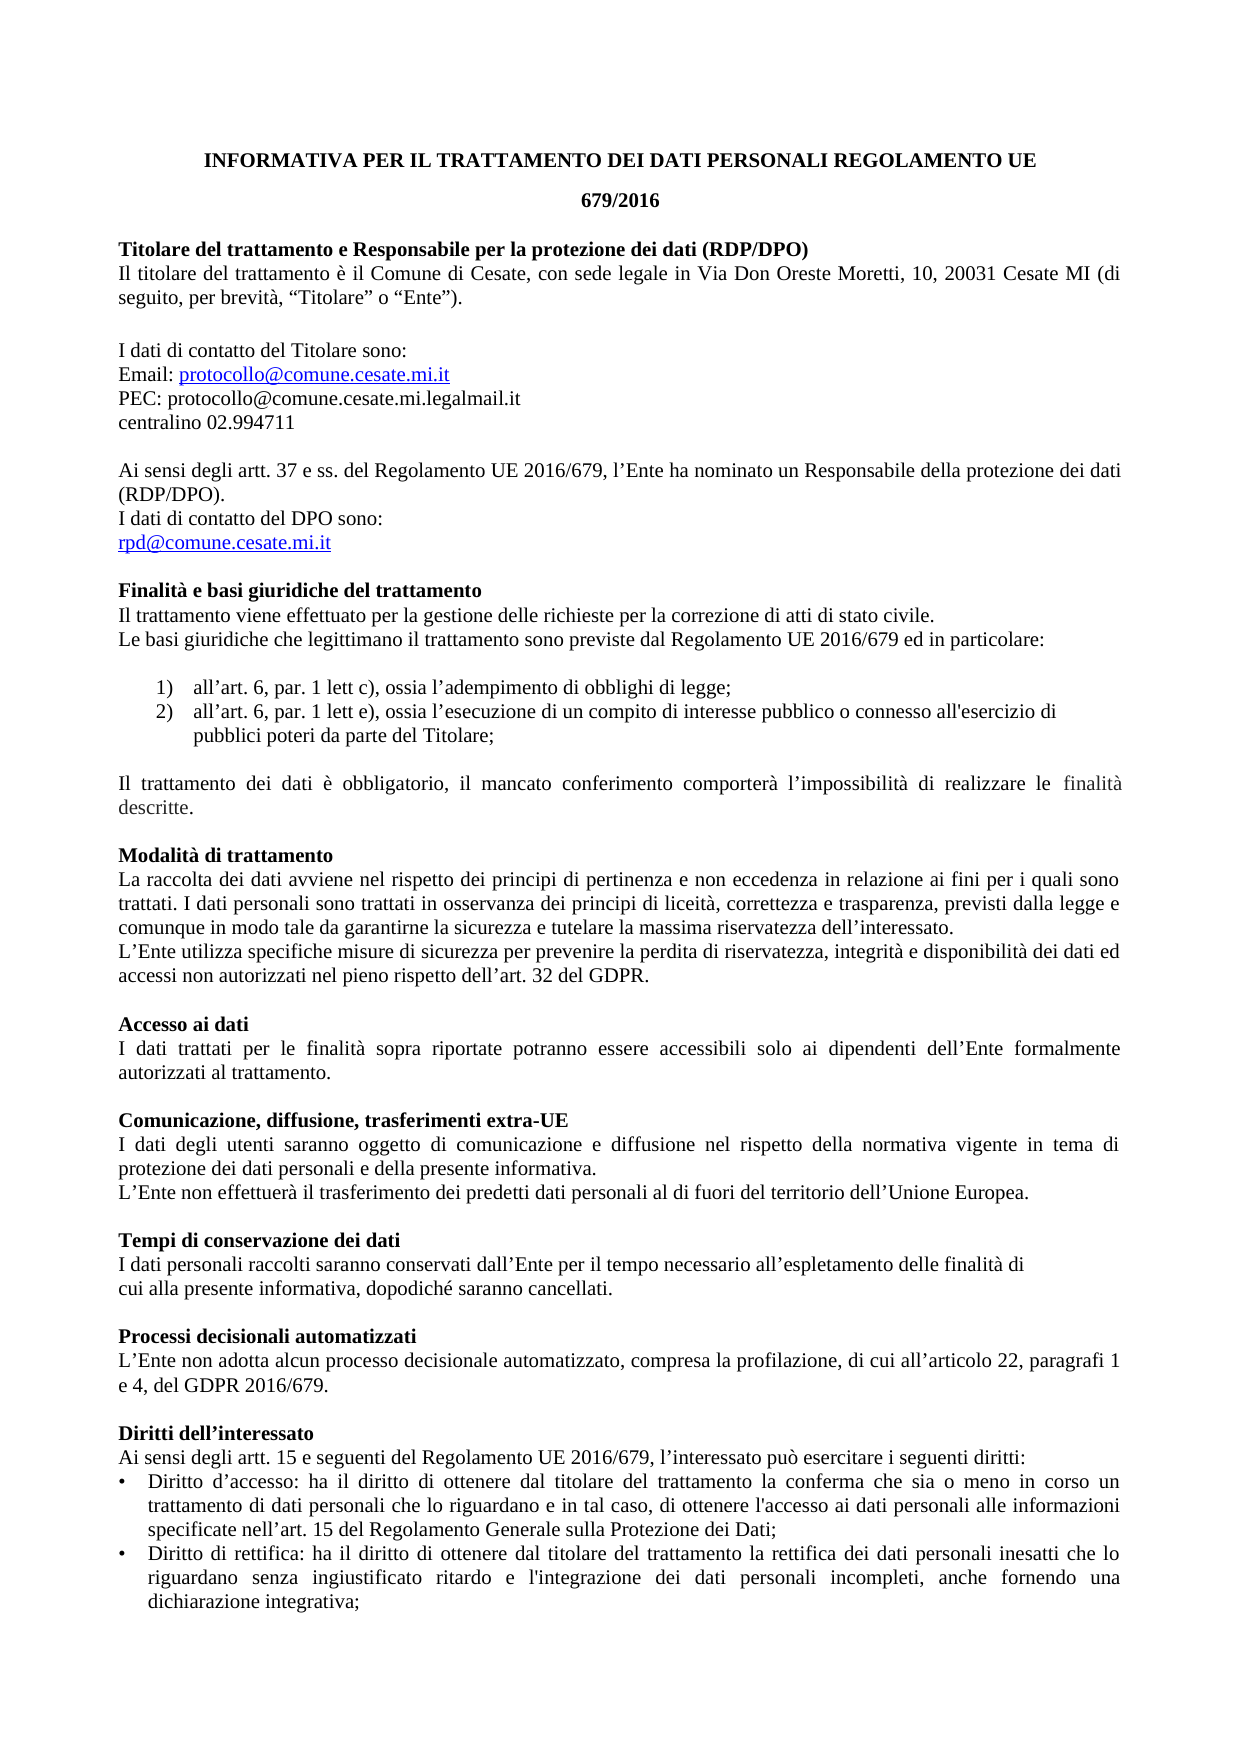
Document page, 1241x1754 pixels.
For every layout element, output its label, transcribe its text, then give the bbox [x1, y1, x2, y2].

text L’Ente utilizza specifiche misure di sicurezza per prevenire la perdita di riservatezza, integrità e disponibilità dei dati ed accessi non autorizzati nel pieno rispetto dell’art. 32 del GDPR. [118, 939, 1122, 987]
text rpd@comune.cesate.mi.it [118, 530, 1122, 554]
text Modalità di trattamento [118, 843, 1122, 867]
text INFORMATIVA PER IL TRATTAMENTO DEI DATI PERSONALI REGOLAMENTO UE [118, 148, 1122, 172]
text I dati personali raccolti saranno conservati dall’Ente per il tempo necessario all’espletamento delle finalità di [118, 1252, 1122, 1276]
list all’art. 6, par. 1 lett e), ossia l’esecuzione di un compito di interesse pubblico o connesso all'esercizio di pubblici poteri da parte del Titolare; [156, 699, 1122, 747]
list all’art. 6, par. 1 lett c), ossia l’adempimento di obblighi di legge; [156, 675, 1122, 699]
text centralino 02.994711 [118, 410, 1122, 434]
text Il titolare del trattamento è il Comune di Cesate, con sede legale in Via Don Oreste Moretti, 10, 20031 Cesate MI (di seguito, per brevità, “Titolare” o “Ente”). [118, 261, 1122, 309]
text Processi decisionali automatizzati [118, 1324, 1122, 1348]
text • Diritto di rettifica: ha il diritto di ottenere dal titolare del trattamento la rettifica dei dati personali inesatti che lo riguardano senza ingiustificato ritardo e l'integrazione dei dati personali incompleti, anche fornendo una dichiarazione integrativa; [118, 1541, 1122, 1613]
text L’Ente non effettuerà il trasferimento dei predetti dati personali al di fuori del territorio dell’Unione Europea. [118, 1180, 1122, 1204]
text cui alla presente informativa, dopodiché saranno cancellati. [118, 1276, 1122, 1300]
text Finalità e basi giuridiche del trattamento [118, 578, 1122, 602]
text Email: protocollo@comune.cesate.mi.it [118, 362, 1122, 386]
text I dati degli utenti saranno oggetto di comunicazione e diffusione nel rispetto della normativa vigente in tema di protezione dei dati personali e della presente informativa. [118, 1132, 1122, 1180]
text PEC: protocollo@comune.cesate.mi.legalmail.it [118, 386, 1122, 410]
text Ai sensi degli artt. 37 e ss. del Regolamento UE 2016/679, l’Ente ha nominato un Responsabile della protezione dei dati (RDP/DPO). [118, 458, 1122, 506]
text Titolare del trattamento e Responsabile per la protezione dei dati (RDP/DPO) [118, 236, 1122, 261]
text Accesso ai dati [118, 1012, 1122, 1036]
text I dati di contatto del DPO sono: [118, 506, 1122, 530]
text I dati di contatto del Titolare sono: [118, 338, 1122, 362]
text La raccolta dei dati avviene nel rispetto dei principi di pertinenza e non eccedenza in relazione ai fini per i quali sono trattati. I dati personali sono trattati in osservanza dei principi di liceità, correttezza e trasparenza, previsti dalla legge e comunque in modo tale da garantirne la sicurezza e tutelare la massima riservatezza dell’interessato. [118, 867, 1122, 939]
text Diritti dell’interessato [118, 1421, 1122, 1445]
text 679/2016 [118, 188, 1122, 212]
text L’Ente non adotta alcun processo decisionale automatizzato, compresa la profilazione, di cui all’articolo 22, paragrafi 1 e 4, del GDPR 2016/679. [118, 1348, 1122, 1397]
text Le basi giuridiche che legittimano il trattamento sono previste dal Regolamento UE 2016/679 ed in particolare: [118, 627, 1122, 651]
text Tempi di conservazione dei dati [118, 1228, 1122, 1252]
text Il trattamento dei dati è obbligatorio, il mancato conferimento comporterà l’impossibilità di realizzare le finalità descritte. [118, 771, 1122, 819]
text I dati trattati per le finalità sopra riportate potranno essere accessibili solo ai dipendenti dell’Ente formalmente autorizzati al trattamento. [118, 1036, 1122, 1084]
text Il trattamento viene effettuato per la gestione delle richieste per la correzione di atti di stato civile. [118, 602, 1122, 627]
text • Diritto d’accesso: ha il diritto di ottenere dal titolare del trattamento la conferma che sia o meno in corso un trattamento di dati personali che lo riguardano e in tal caso, di ottenere l'accesso ai dati personali alle informazioni specificate nell’art. 15 del Regolamento Generale sulla Protezione dei Dati; [118, 1469, 1122, 1541]
text Comunicazione, diffusione, trasferimenti extra-UE [118, 1108, 1122, 1132]
text Ai sensi degli artt. 15 e seguenti del Regolamento UE 2016/679, l’interessato può esercitare i seguenti diritti: [118, 1445, 1122, 1469]
